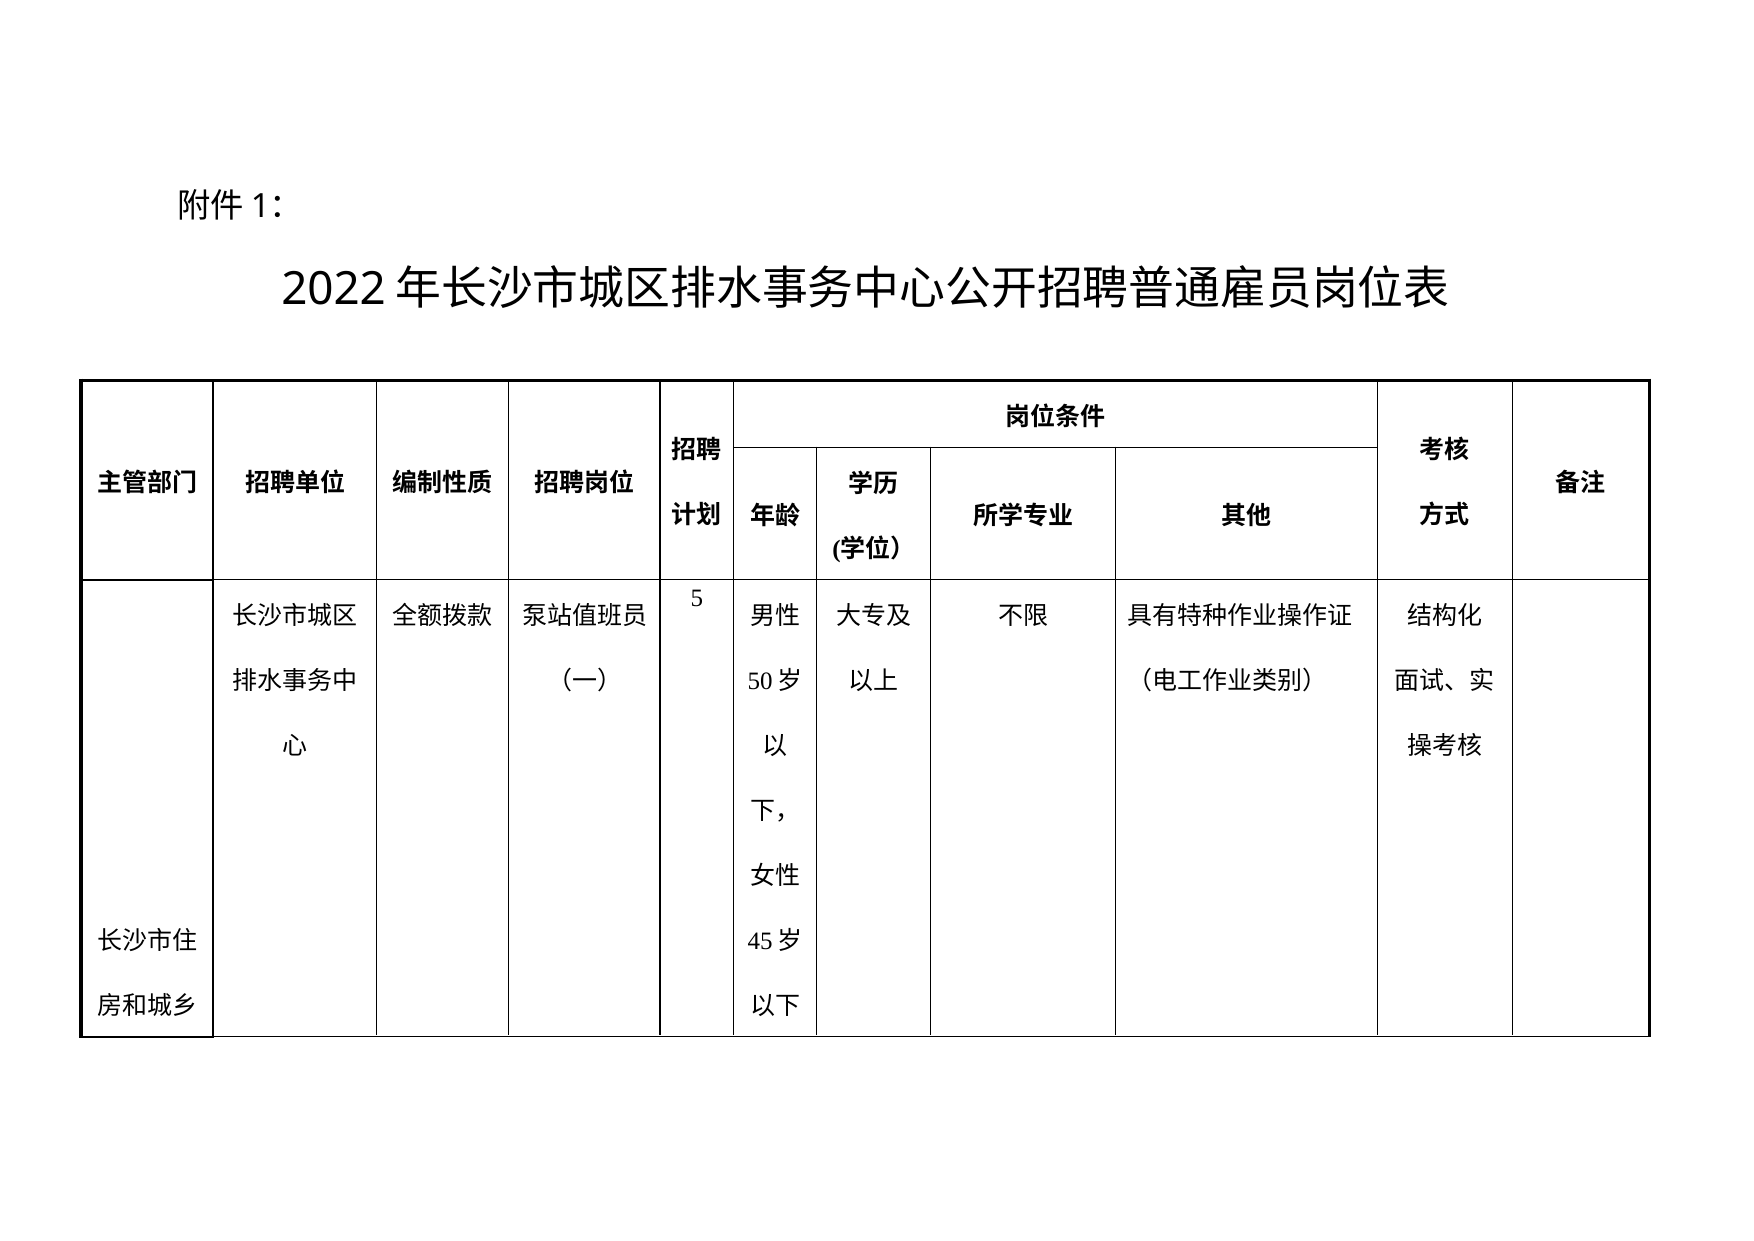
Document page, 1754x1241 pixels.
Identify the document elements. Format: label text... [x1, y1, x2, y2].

table_cell 其他 [1116, 448, 1377, 579]
table_cell 男性50岁以下，女性45岁以下 [733, 580, 817, 1036]
table_cell 全额拨款 [377, 580, 508, 1036]
table_cell 结构化 面试、实操考核 [1377, 580, 1512, 1036]
table_cell [1512, 580, 1648, 1036]
table_cell 长沙市住房和城乡建设局 [83, 581, 212, 1036]
table_cell 泵站值班员 （一） [509, 580, 660, 1036]
table_header 岗位条件 [734, 382, 1377, 447]
table_cell 学历 (学位） [817, 448, 930, 579]
table_cell 大专及以上 [817, 580, 931, 1036]
table_cell 具有特种作业操作证（电工作业类别） [1116, 580, 1377, 1036]
table_cell 所学专业 [931, 448, 1115, 579]
table_cell 不限 [931, 580, 1116, 1036]
table_header 主管部门 [83, 382, 212, 579]
table_cell 年龄 [734, 448, 816, 579]
text 2022年长沙市城区排水事务中心公开招聘普通雇员岗位表 [177, 236, 1553, 333]
text 附件1： [177, 171, 1553, 236]
table_header 招聘岗位 [509, 382, 659, 579]
table_cell 长沙市城区排水事务中心 [214, 580, 377, 1036]
table_header 招聘计划 [661, 382, 733, 579]
table_header 备注 [1513, 382, 1648, 579]
table_cell 5 [660, 580, 733, 1036]
table_header 招聘单位 [214, 382, 376, 579]
table_header 考核 方式 [1378, 382, 1512, 579]
table_header 编制性质 [377, 382, 508, 579]
